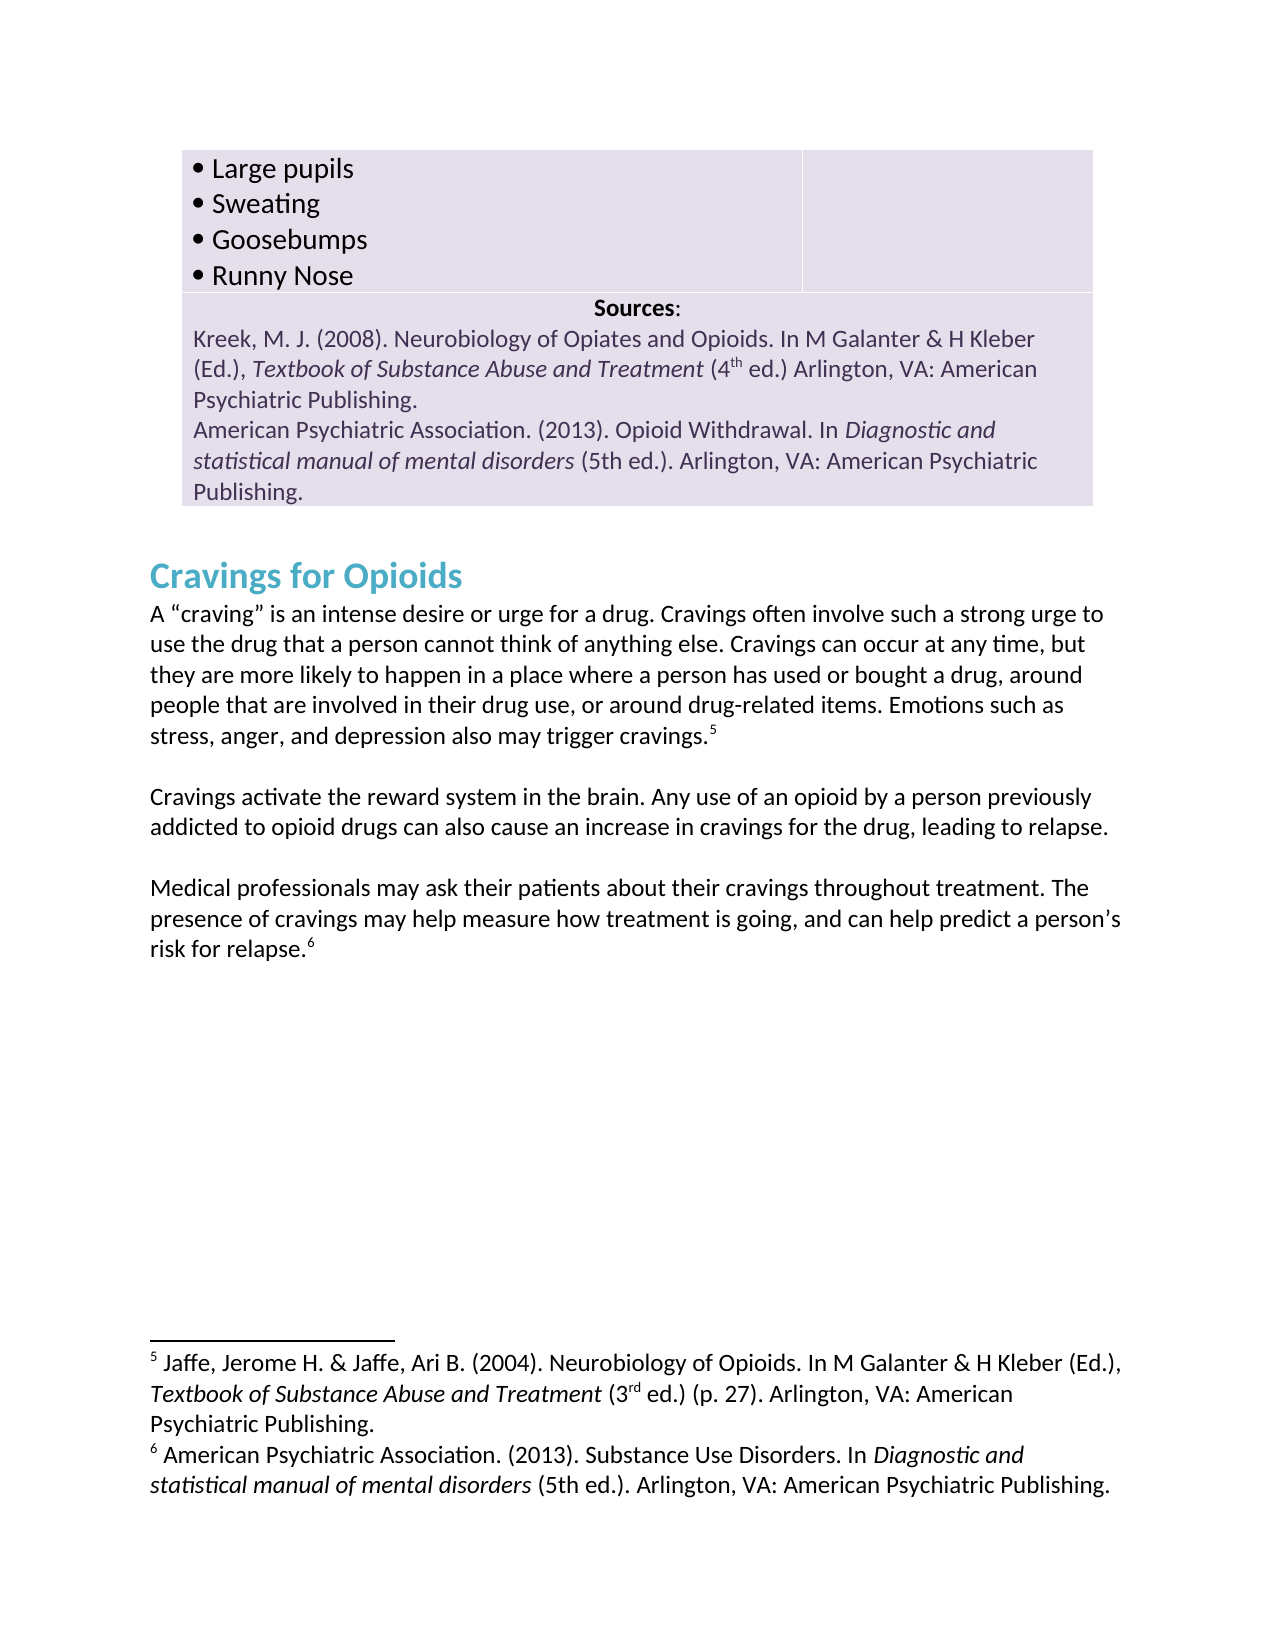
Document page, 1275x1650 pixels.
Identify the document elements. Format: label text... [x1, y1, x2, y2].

text Cravings for Opioids [150, 552, 1125, 598]
text Medical professionals may ask their patients about their cravings throughout treatment. The presence of cravings may help measure how treatment is going, and can help predict a person’s risk for relapse. [150, 872, 1125, 964]
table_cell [803, 150, 1093, 292]
table_cell Sources: Kreek, M. J. (2008). Neurobiology of Opiates and Opioids. In M Galanter & H Kleber (Ed.), Textbook of Substance Abuse and Treatment (4th ed.) Arlington, VA: American Psychiatric Publishing. American Psychiatric Association. (2013). Opioid Withdrawal. In Diagnostic and statistical manual of mental disorders (5th ed.). Arlington, VA: American Psychiatric Publishing. [182, 293, 1093, 506]
text A “craving” is an intense desire or urge for a drug. Cravings often involve such a strong urge to use the drug that a person cannot think of anything else. Cravings can occur at any time, but they are more likely to happen in a place where a person has used or bought a drug, around people that are involved in their drug use, or around drug-related items. Emotions such as stress, anger, and depression also may trigger cravings. [150, 598, 1125, 750]
text Cravings activate the reward system in the brain. Any use of an opioid by a person previously addicted to opioid drugs can also cause an increase in cravings for the drug, leading to relapse. [150, 781, 1125, 842]
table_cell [182, 150, 512, 292]
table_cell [512, 150, 802, 292]
